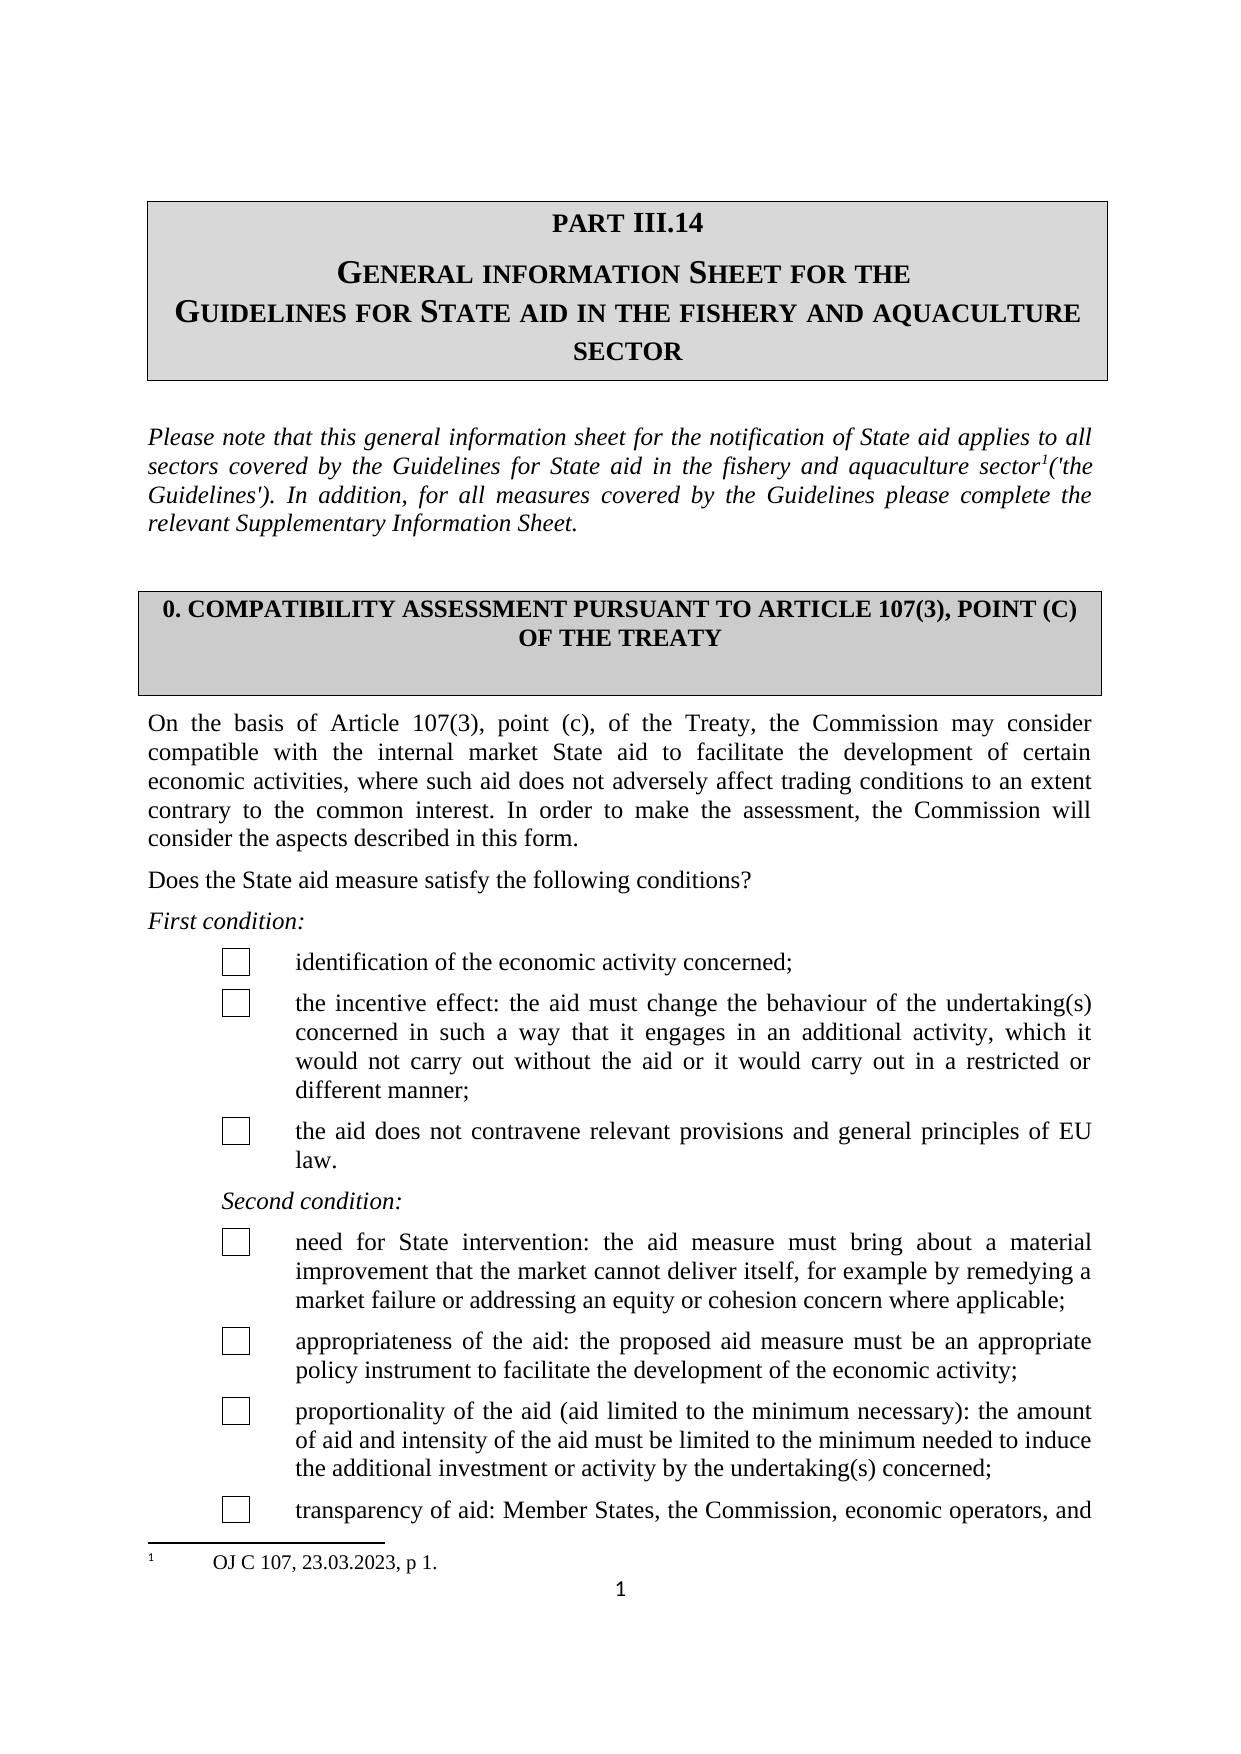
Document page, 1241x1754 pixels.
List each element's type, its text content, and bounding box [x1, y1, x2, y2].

text identification of the economic activity concerned; [221, 947, 1093, 976]
text need for State intervention: the aid measure must bring about a material improvement that the market cannot deliver itself, for example by remedying a market failure or addressing an equity or cohesion concern where applicable; [221, 1227, 1093, 1313]
text On the basis of Article 107(3), point (c), of the Treaty, the Commission may consider compatible with the internal market State aid to facilitate the development of certain economic activities, where such aid does not adversely affect trading conditions to an extent contrary to the common interest. In order to make the assessment, the Commission will consider the aspects described in this form. [148, 708, 1093, 852]
text Does the State aid measure satisfy the following conditions? [148, 865, 1093, 893]
text proportionality of the aid (aid limited to the minimum necessary): the amount of aid and intensity of the aid must be limited to the minimum needed to induce the additional investment or activity by the undertaking(s) concerned; [221, 1396, 1093, 1482]
text Second condition: [221, 1186, 1093, 1215]
text appropriateness of the aid: the proposed aid measure must be an appropriate policy instrument to facilitate the development of the economic activity; [221, 1326, 1093, 1383]
text the incentive effect: the aid must change the behaviour of the undertaking(s) concerned in such a way that it engages in an additional activity, which it would not carry out without the aid or it would carry out in a restricted or different manner; [221, 988, 1093, 1103]
text Please note that this general information sheet for the notification of State aid applies to all sectors covered by the Guidelines for State aid in the fishery and aquaculture sector('the Guidelines'). In addition, for all measures covered by the Guidelines please complete the relevant Supplementary Information Sheet. [148, 422, 1093, 537]
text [221, 1495, 1093, 1523]
text 0. COMPATIBILITY ASSESSMENT PURSUANT TO ARTICLE 107(3), POINT (C) OF THE TREATY [139, 592, 1101, 652]
table_header part III.14 General information Sheet for the Guidelines for State aid in the fishery and aquaculture sector [148, 202, 1107, 380]
text First condition: [148, 906, 1093, 935]
text the aid does not contravene relevant provisions and general principles of EU law. [221, 1116, 1093, 1173]
